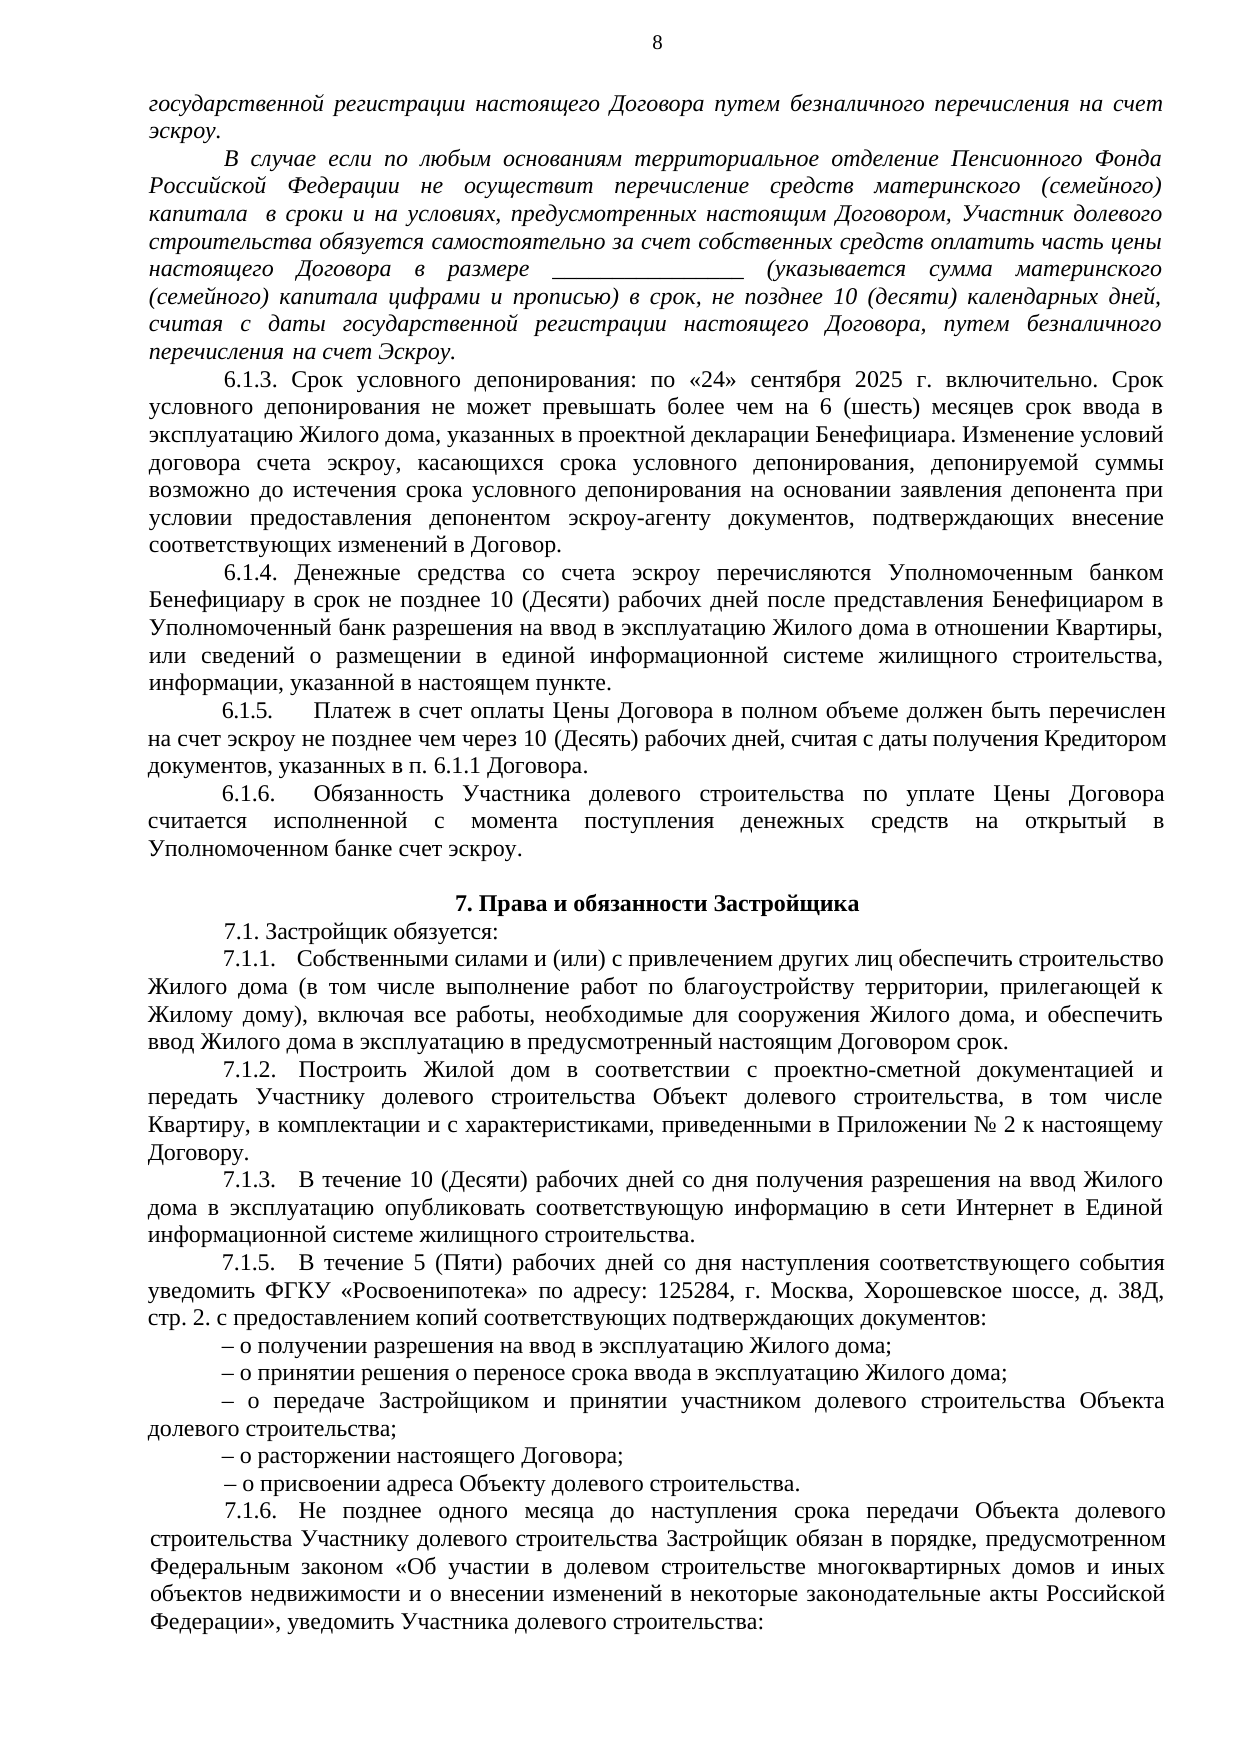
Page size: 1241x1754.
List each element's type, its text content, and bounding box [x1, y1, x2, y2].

text – о присвоении адреса Объекту долевого строительства. [224, 1469, 1166, 1496]
text – о расторжении настоящего Договора; [148, 1441, 1166, 1469]
text – о получении разрешения на ввод в эксплуатацию Жилого дома; [148, 1331, 1166, 1358]
list Обязанность Участника долевого строительства по уплате Цены Договора считается исполненной с момента поступления денежных средств на открытый в Уполномоченном банке счет эскроу. [148, 779, 1166, 862]
list Построить Жилой дом в соответствии с проектно-сметной документацией и передать Участнику долевого строительства Объект долевого строительства, в том числе Квартиру, в комплектации и с характеристиками, приведенными в Приложении № 2 к настоящему Договору. [148, 1055, 1164, 1165]
list Не позднее одного месяца до наступления срока передачи Объекта долевого строительства Участнику долевого строительства Застройщик обязан в порядке, предусмотренном Федеральным законом «Об участии в долевом строительстве многоквартирных домов и иных объектов недвижимости и о внесении изменений в некоторые законодательные акты Российской Федерации», уведомить Участника долевого строительства: [150, 1496, 1167, 1634]
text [149, 89, 1165, 144]
list Собственными силами и (или) с привлечением других лиц обеспечить строительство Жилого дома (в том числе выполнение работ по благоустройству территории, прилегающей к Жилому дому), включая все работы, необходимые для сооружения Жилого дома, и обеспечить ввод Жилого дома в эксплуатацию в предусмотренный настоящим Договором срок. [148, 944, 1164, 1055]
text 7. Права и обязанности Застройщика [148, 889, 1167, 917]
list В течение 5 (Пяти) рабочих дней со дня наступления соответствующего события уведомить ФГКУ «Росвоенипотека» по адресу: 125284, г. Москва, Хорошевское шоссе, д. 38Д, стр. 2. с предоставлением копий соответствующих подтверждающих документов: [148, 1248, 1166, 1331]
list В течение 10 (Десяти) рабочих дней со дня получения разрешения на ввод Жилого дома в эксплуатацию опубликовать соответствующую информацию в сети Интернет в Единой информационной системе жилищного строительства. [148, 1165, 1164, 1248]
text 6.1.5. Платеж в счет оплаты Цены Договора в полном объеме должен быть перечислен на счет эскроу не позднее чем через 10 (Десять) рабочих дней, считая с даты получения Кредитором документов, указанных в п. 6.1.1 Договора. [148, 696, 1167, 779]
text В случае если по любым основаниям территориальное отделение Пенсионного Фонда Российской Федерации не осуществит перечисление средств материнского (семейного) капитала в сроки и на условиях, предусмотренных настоящим Договором, Участник долевого строительства обязуется самостоятельно за счет собственных средств оплатить часть цены настоящего Договора в размере ________________ (указывается сумма материнского (семейного) капитала цифрами и прописью) в срок, не позднее 10 (десяти) календарных дней, считая с даты государственной регистрации настоящего Договора, путем безналичного перечисления на счет Эскроу. [149, 144, 1165, 365]
text – о принятии решения о переносе срока ввода в эксплуатацию Жилого дома; [148, 1358, 1166, 1386]
text 6.1.4. Денежные средства со счета эскроу перечисляются Уполномоченным банком Бенефициару в срок не позднее 10 (Десяти) рабочих дней после представления Бенефициаром в Уполномоченный банк разрешения на ввод в эксплуатацию Жилого дома в отношении Квартиры, или сведений о размещении в единой информационной системе жилищного строительства, информации, указанной в настоящем пункте. [149, 558, 1165, 696]
text 6.1.3. Срок условного депонирования: по «24» сентября 2025 г. включительно. Срок условного депонирования не может превышать более чем на 6 (шесть) месяцев срок ввода в эксплуатацию Жилого дома, указанных в проектной декларации Бенефициара. Изменение условий договора счета эскроу, касающихся срока условного депонирования, депонируемой суммы возможно до истечения срока условного депонирования на основании заявления депонента при условии предоставления депонентом эскроу-агенту документов, подтверждающих внесение соответствующих изменений в Договор. [149, 365, 1165, 558]
text – о передаче Застройщиком и принятии участником долевого строительства Объекта долевого строительства; [148, 1386, 1166, 1441]
text 7.1. Застройщик обязуется: [224, 917, 1167, 944]
